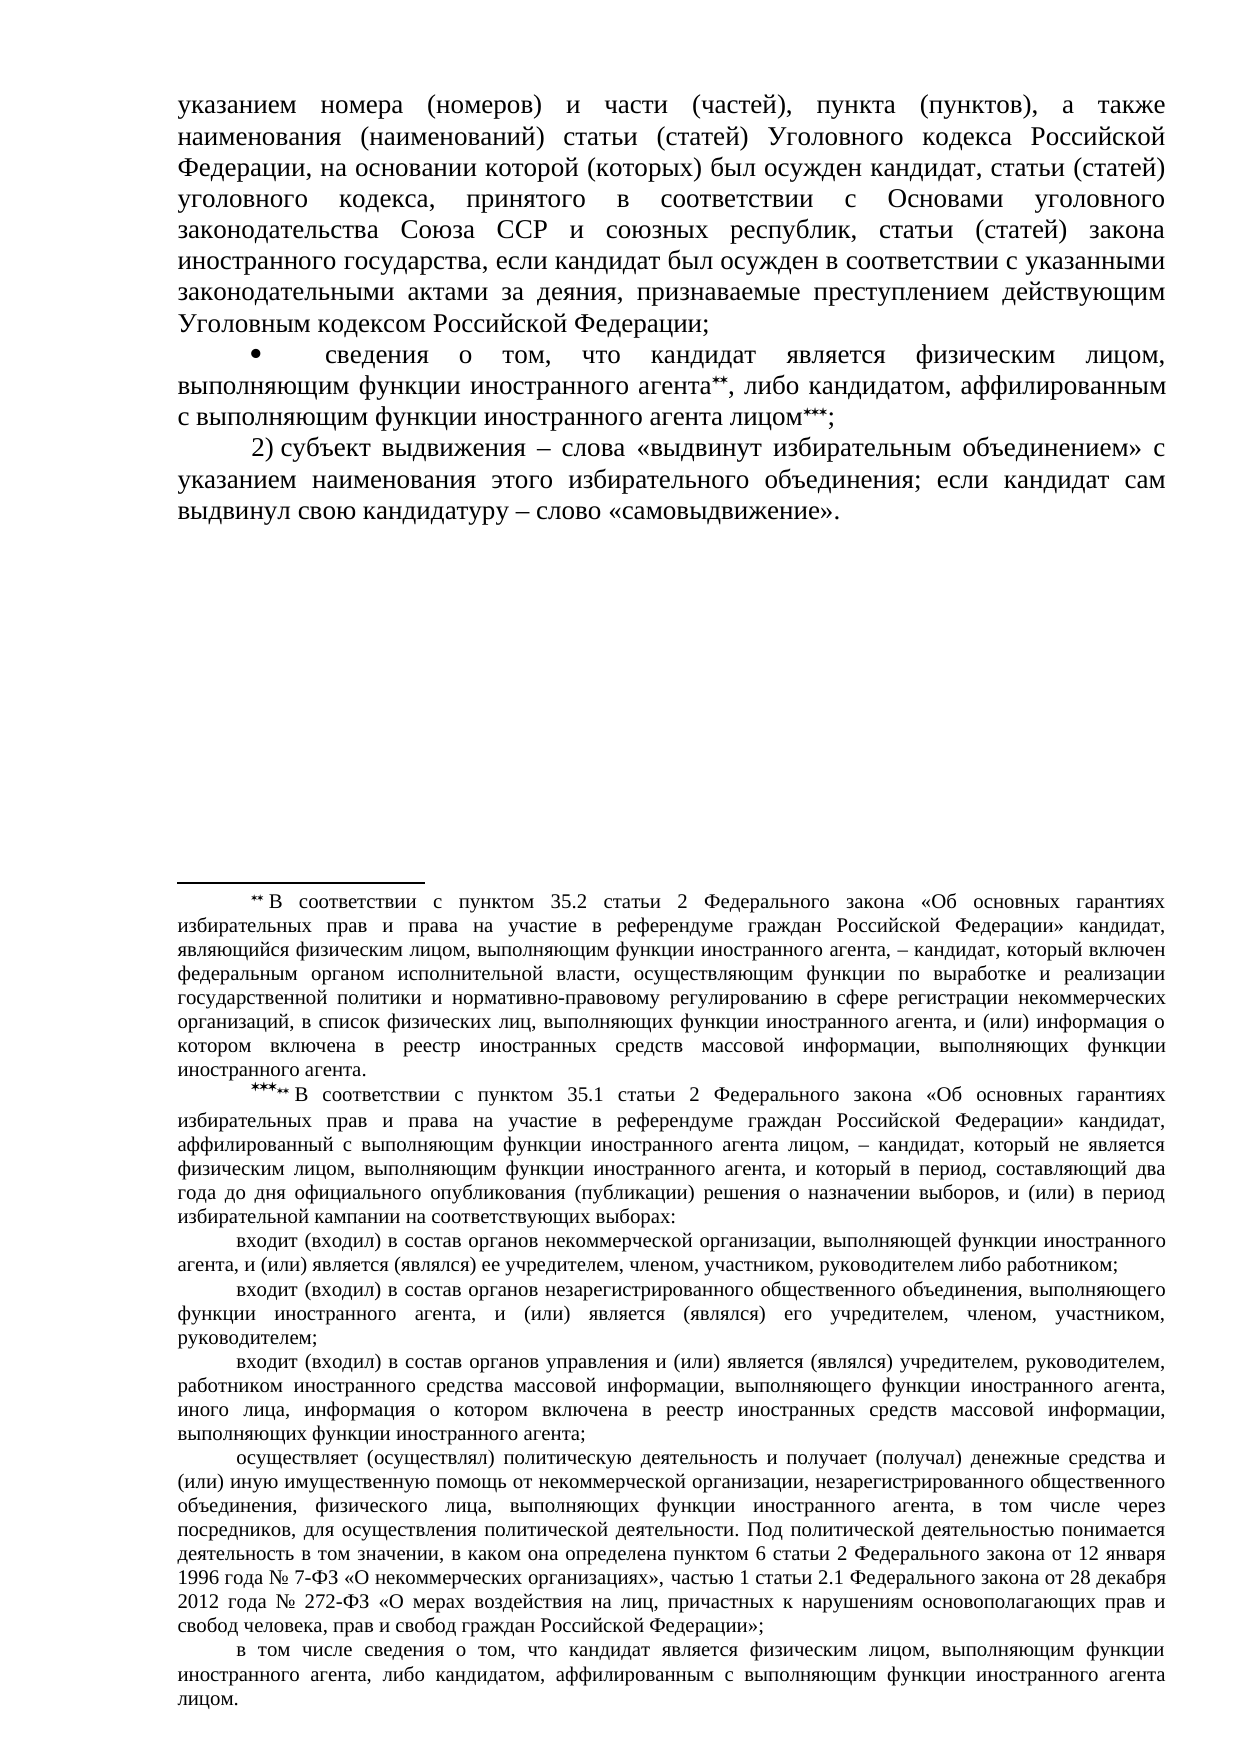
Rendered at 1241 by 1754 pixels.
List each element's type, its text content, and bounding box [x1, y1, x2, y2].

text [177, 89, 1167, 338]
text 2) субъект выдвижения – слова «выдвинут избирательным объединением» с указанием наименования этого избирательного объединения; если кандидат сам выдвинул свою кандидатуру – слово «самовыдвижение». [177, 432, 1167, 525]
list сведения о том, что кандидат является физическим лицом, выполняющим функции иностранного агента, либо кандидатом, аффилированным с выполняющим функции иностранного агента лицом; [177, 338, 1167, 432]
